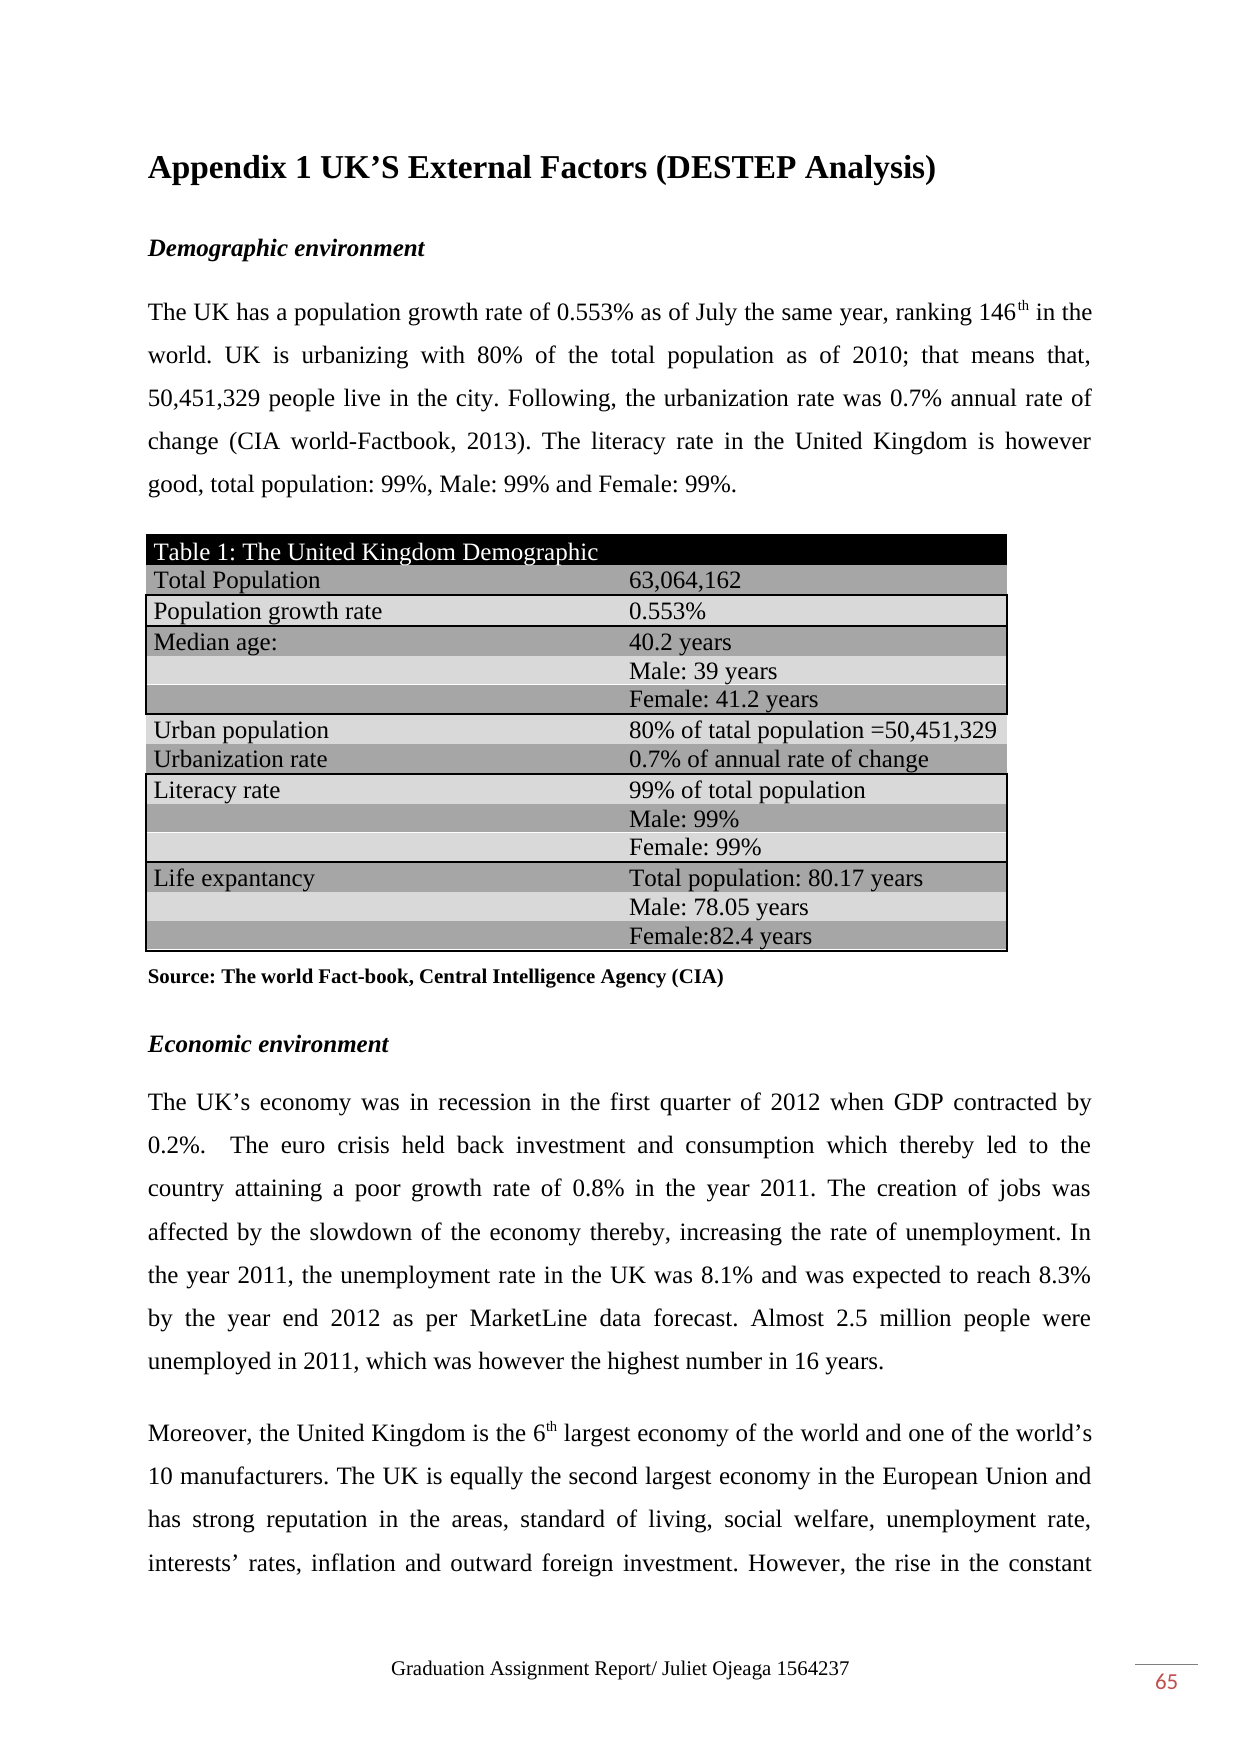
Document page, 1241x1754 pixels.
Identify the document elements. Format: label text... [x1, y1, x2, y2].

text Economic environment [148, 1029, 1093, 1058]
table_header Table 1: The United Kingdom Demographic [146, 534, 622, 565]
table_cell Urban population [146, 715, 622, 744]
text The UK has a population growth rate of 0.553% as of July the same year, ranking 146th in the world. UK is urbanizing with 80% of the total population as of 2010; that means that, 50,451,329 people live in the city. Following, the urbanization rate was 0.7% annual rate of change (CIA world-Factbook, 2013). The literacy rate in the United Kingdom is however good, total population: 99%, Male: 99% and Female: 99%. [148, 297, 1093, 498]
table_cell 63,064,162 [622, 565, 1007, 594]
table_cell Total population: 80.17 years [622, 863, 1006, 892]
table_cell 80% of tatal population =50,451,329 [622, 715, 1007, 744]
table_cell Female: 41.2 years [622, 685, 1006, 713]
text The UK’s economy was in recession in the first quarter of 2012 when GDP contracted by 0.2%. The euro crisis held back investment and consumption which thereby led to the country attaining a poor growth rate of 0.8% in the year 2011. The creation of jobs was affected by the slowdown of the economy thereby, increasing the rate of unemployment. In the year 2011, the unemployment rate in the UK was 8.1% and was expected to reach 8.3% by the year end 2012 as per MarketLine data forecast. Almost 2.5 million people were unemployed in 2011, which was however the highest number in 16 years. [148, 1087, 1093, 1375]
table_cell [147, 656, 622, 684]
table_cell Population growth rate [147, 596, 622, 625]
table_cell Female: 99% [622, 833, 1006, 861]
subtitle Appendix 1 UK’S External Factors (DESTEP Analysis) [148, 148, 1093, 186]
table_cell Life expantancy [147, 863, 622, 892]
text Source: The world Fact-book, Central Intelligence Agency (CIA) [148, 964, 1093, 988]
table_cell Literacy rate [147, 775, 622, 804]
table_cell Female:82.4 years [622, 921, 1006, 949]
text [148, 1418, 1093, 1576]
table_cell 99% of total population [622, 775, 1006, 804]
table_cell [147, 892, 622, 921]
table_cell Male: 99% [622, 804, 1006, 832]
table_cell [147, 685, 622, 713]
table_cell Male: 39 years [622, 656, 1006, 684]
text Demographic environment [148, 233, 1093, 262]
table_header [622, 534, 1007, 565]
table_cell [147, 921, 622, 949]
table_cell [147, 804, 622, 832]
table_cell [147, 833, 622, 861]
table_cell Male: 78.05 years [622, 892, 1006, 921]
table_cell 0.553% [622, 596, 1006, 625]
table_cell Median age: [147, 627, 622, 656]
table_cell Urbanization rate [146, 744, 622, 773]
table_cell Total Population [146, 565, 622, 594]
table_cell 40.2 years [622, 627, 1006, 656]
table_cell 0.7% of annual rate of change [622, 744, 1007, 773]
